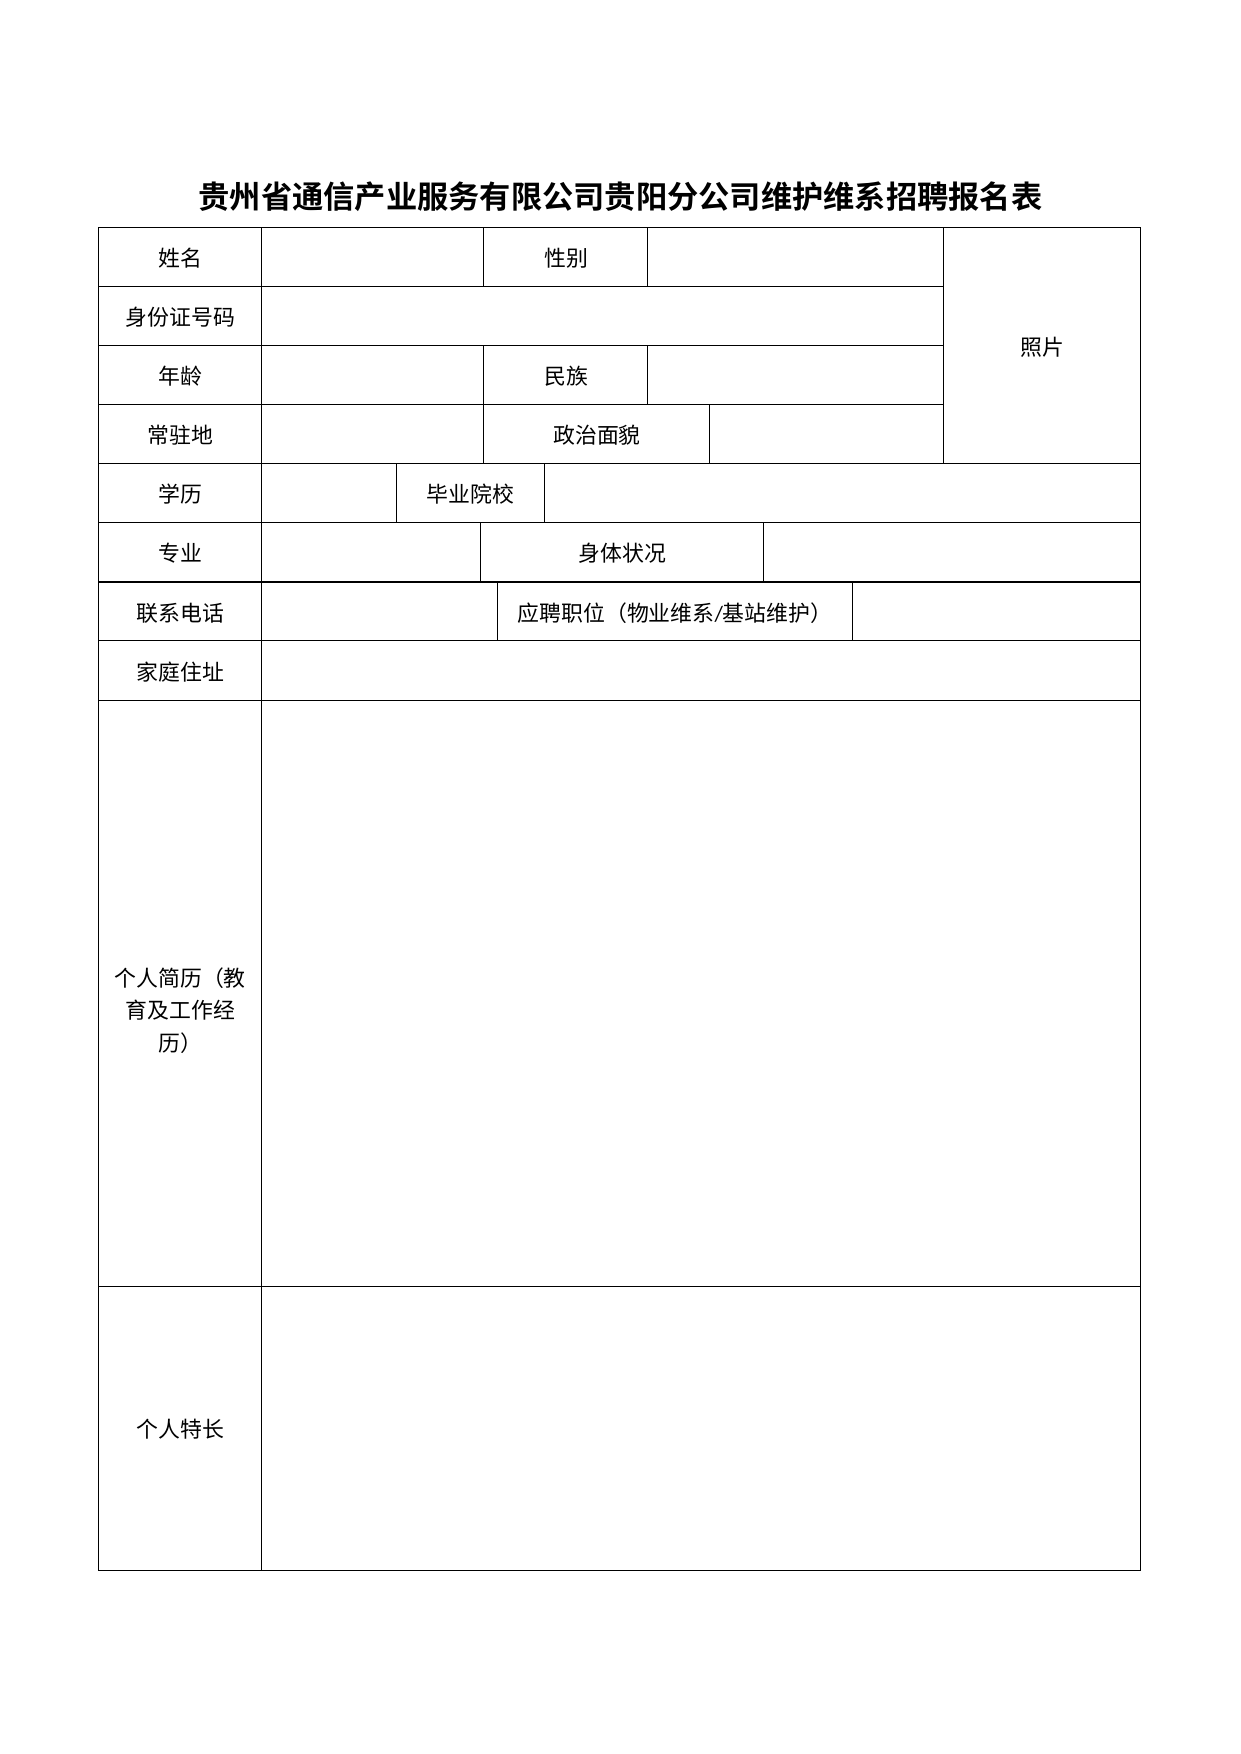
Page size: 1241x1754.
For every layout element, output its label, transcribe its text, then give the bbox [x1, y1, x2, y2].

table_cell 个人特长 [99, 1287, 261, 1570]
table_cell 身体状况 [481, 523, 763, 581]
table_cell 学历 [99, 464, 261, 522]
table_cell 个人简历（教育及工作经历） [99, 701, 261, 1286]
table_header 照片 [944, 228, 1140, 463]
table_header [648, 228, 943, 286]
table_cell 家庭住址 [99, 641, 261, 699]
table_cell 政治面貌 [484, 405, 709, 463]
table_cell [262, 523, 480, 581]
table_cell 专业 [99, 523, 261, 581]
table_cell [710, 405, 943, 463]
table_cell 年龄 [99, 346, 261, 404]
table_cell [262, 1287, 1140, 1570]
table_cell [262, 405, 483, 463]
table_cell [262, 701, 1140, 1286]
table_cell [853, 583, 1140, 640]
table_cell [262, 287, 943, 345]
table_header 姓名 [99, 228, 261, 286]
table_header 性别 [484, 228, 647, 286]
table_header [262, 228, 483, 286]
table_cell [648, 346, 943, 404]
table_cell 毕业院校 [397, 464, 544, 522]
table_cell [764, 523, 1140, 581]
text 贵州省通信产业服务有限公司贵阳分公司维护维系招聘报名表 [187, 162, 1053, 227]
table_cell 身份证号码 [99, 287, 261, 345]
table_cell [262, 641, 1140, 699]
table_cell [262, 583, 497, 640]
table_cell [262, 464, 396, 522]
table_cell [545, 464, 1140, 522]
table_cell 联系电话 [99, 583, 261, 640]
table_cell 常驻地 [99, 405, 261, 463]
table_cell [262, 346, 483, 404]
table_cell 民族 [484, 346, 647, 404]
table_cell 应聘职位（物业维系/基站维护） [498, 583, 852, 640]
